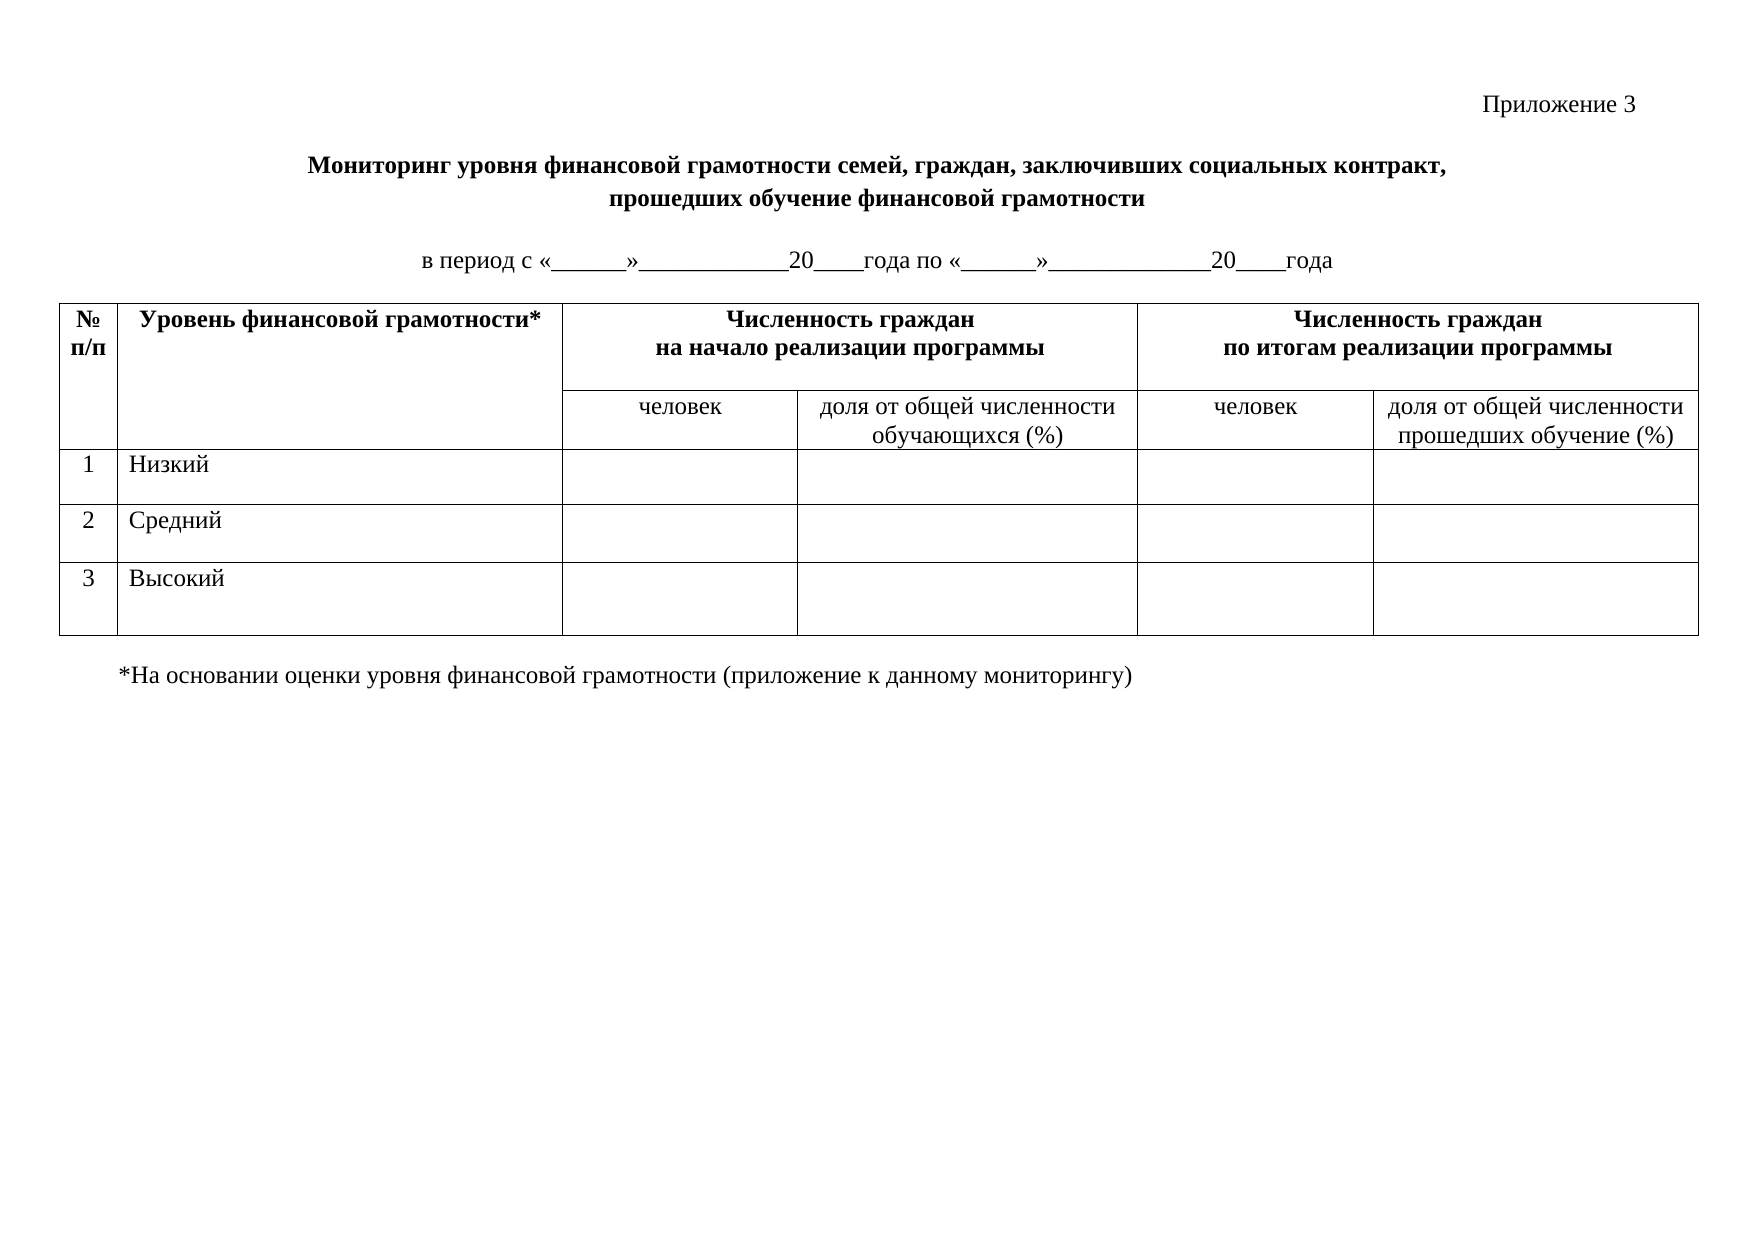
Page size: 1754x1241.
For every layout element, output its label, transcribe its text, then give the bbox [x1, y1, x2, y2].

table_cell человек [1138, 391, 1373, 448]
table_cell [798, 450, 1137, 504]
table_cell Низкий [118, 450, 562, 504]
table_cell человек [563, 391, 797, 448]
table_cell [1374, 505, 1698, 562]
table_cell 3 [60, 563, 117, 635]
table_header Численность граждан на начало реализации программы [563, 304, 1137, 390]
table_cell [1374, 563, 1698, 635]
table_header № п/п [60, 304, 117, 448]
table_cell Высокий [118, 563, 562, 635]
text *На основании оценки уровня финансовой грамотности (приложение к данному мониторингу) [118, 660, 1636, 689]
table_cell 2 [60, 505, 117, 562]
table_cell [798, 563, 1137, 635]
table_cell [1138, 450, 1373, 504]
table_cell Средний [118, 505, 562, 562]
table_cell [1374, 450, 1698, 504]
table_cell доля от общей численности прошедших обучение (%) [1374, 391, 1698, 448]
table_cell [563, 563, 797, 635]
table_header Уровень финансовой грамотности* [118, 304, 562, 448]
table_cell [1138, 563, 1373, 635]
table_cell [1138, 505, 1373, 562]
table_cell [563, 450, 797, 504]
table_cell 1 [60, 450, 117, 504]
table_cell доля от общей численности обучающихся (%) [798, 391, 1137, 448]
table_header Численность граждан по итогам реализации программы [1138, 304, 1698, 390]
table_cell [798, 505, 1137, 562]
subtitle прошедших обучение финансовой грамотности [118, 183, 1636, 212]
text в период с «______»____________20____года по «______»_____________20____года [118, 245, 1636, 274]
text Приложение 3 [118, 89, 1636, 117]
subtitle Мониторинг уровня финансовой грамотности семей, граждан, заключивших социальных контракт, [118, 150, 1636, 179]
table_cell [563, 505, 797, 562]
